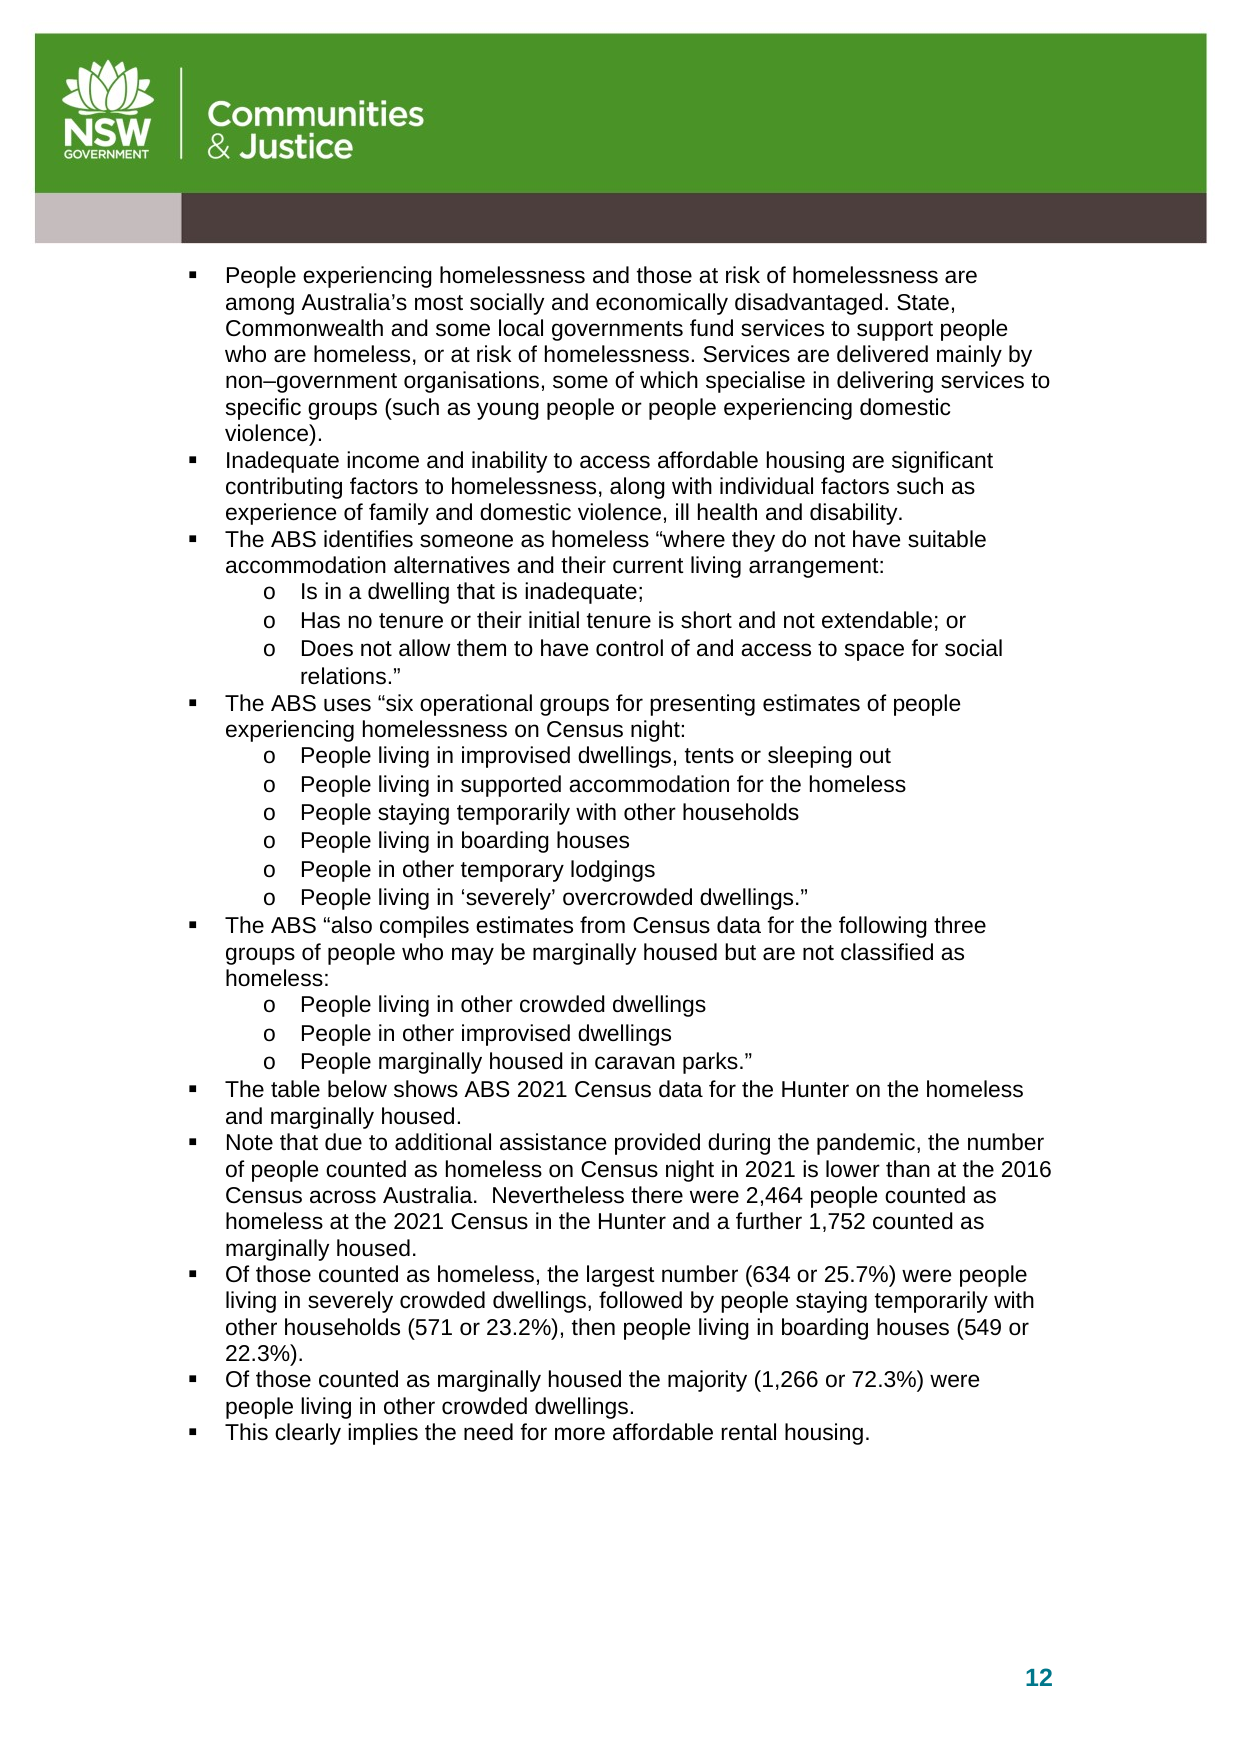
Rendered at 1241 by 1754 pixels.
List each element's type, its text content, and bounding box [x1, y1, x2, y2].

list The ABS uses “six operational groups for presenting estimates of people experiencing homelessness on Census night: [187, 690, 1053, 742]
picture [6, 4, 1235, 282]
list People experiencing homelessness and those at risk of homelessness are among Australia’s most socially and economically disadvantaged. State, Commonwealth and some local governments fund services to support people who are homeless, or at risk of homelessness. Services are delivered mainly by non–government organisations, some of which specialise in delivering services to specific groups (such as young people or people experiencing domestic violence). [187, 262, 1053, 447]
list People in other temporary lodgings [262, 856, 1053, 884]
list People living in supported accommodation for the homeless [262, 771, 1053, 799]
list Of those counted as homeless, the largest number (634 or 25.7%) were people living in severely crowded dwellings, followed by people staying temporarily with other households (571 or 23.2%), then people living in boarding houses (549 or 22.3%). [187, 1261, 1053, 1366]
list Is in a dwelling that is inadequate; [262, 578, 1053, 607]
list People marginally housed in caravan parks.” [262, 1048, 1053, 1076]
list The ABS “also compiles estimates from Census data for the following three groups of people who may be marginally housed but are not classified as homeless: [187, 912, 1053, 991]
list People living in boarding houses [262, 827, 1053, 856]
list Does not allow them to have control of and access to space for social relations.” [262, 635, 1053, 690]
list Inadequate income and inability to access affordable housing are significant contributing factors to homelessness, along with individual factors such as experience of family and domestic violence, ill health and disability. [187, 447, 1053, 526]
list People staying temporarily with other households [262, 799, 1053, 827]
list The table below shows ABS 2021 Census data for the Hunter on the homeless and marginally housed. [187, 1076, 1053, 1129]
list This clearly implies the need for more affordable rental housing. [187, 1419, 1053, 1445]
list People living in ‘severely’ overcrowded dwellings.” [262, 884, 1053, 912]
list Of those counted as marginally housed the majority (1,266 or 72.3%) were people living in other crowded dwellings. [187, 1366, 1053, 1419]
list Note that due to additional assistance provided during the pandemic, the number of people counted as homeless on Census night in 2021 is lower than at the 2016 Census across Australia. Nevertheless there were 2,464 people counted as homeless at the 2021 Census in the Hunter and a further 1,752 counted as marginally housed. [187, 1129, 1053, 1261]
list Has no tenure or their initial tenure is short and not extendable; or [262, 607, 1053, 635]
list People living in improvised dwellings, tents or sleeping out [262, 742, 1053, 771]
list The ABS identifies someone as homeless “where they do not have suitable accommodation alternatives and their current living arrangement: [187, 526, 1053, 578]
list People living in other crowded dwellings [262, 991, 1053, 1020]
list People in other improvised dwellings [262, 1020, 1053, 1048]
